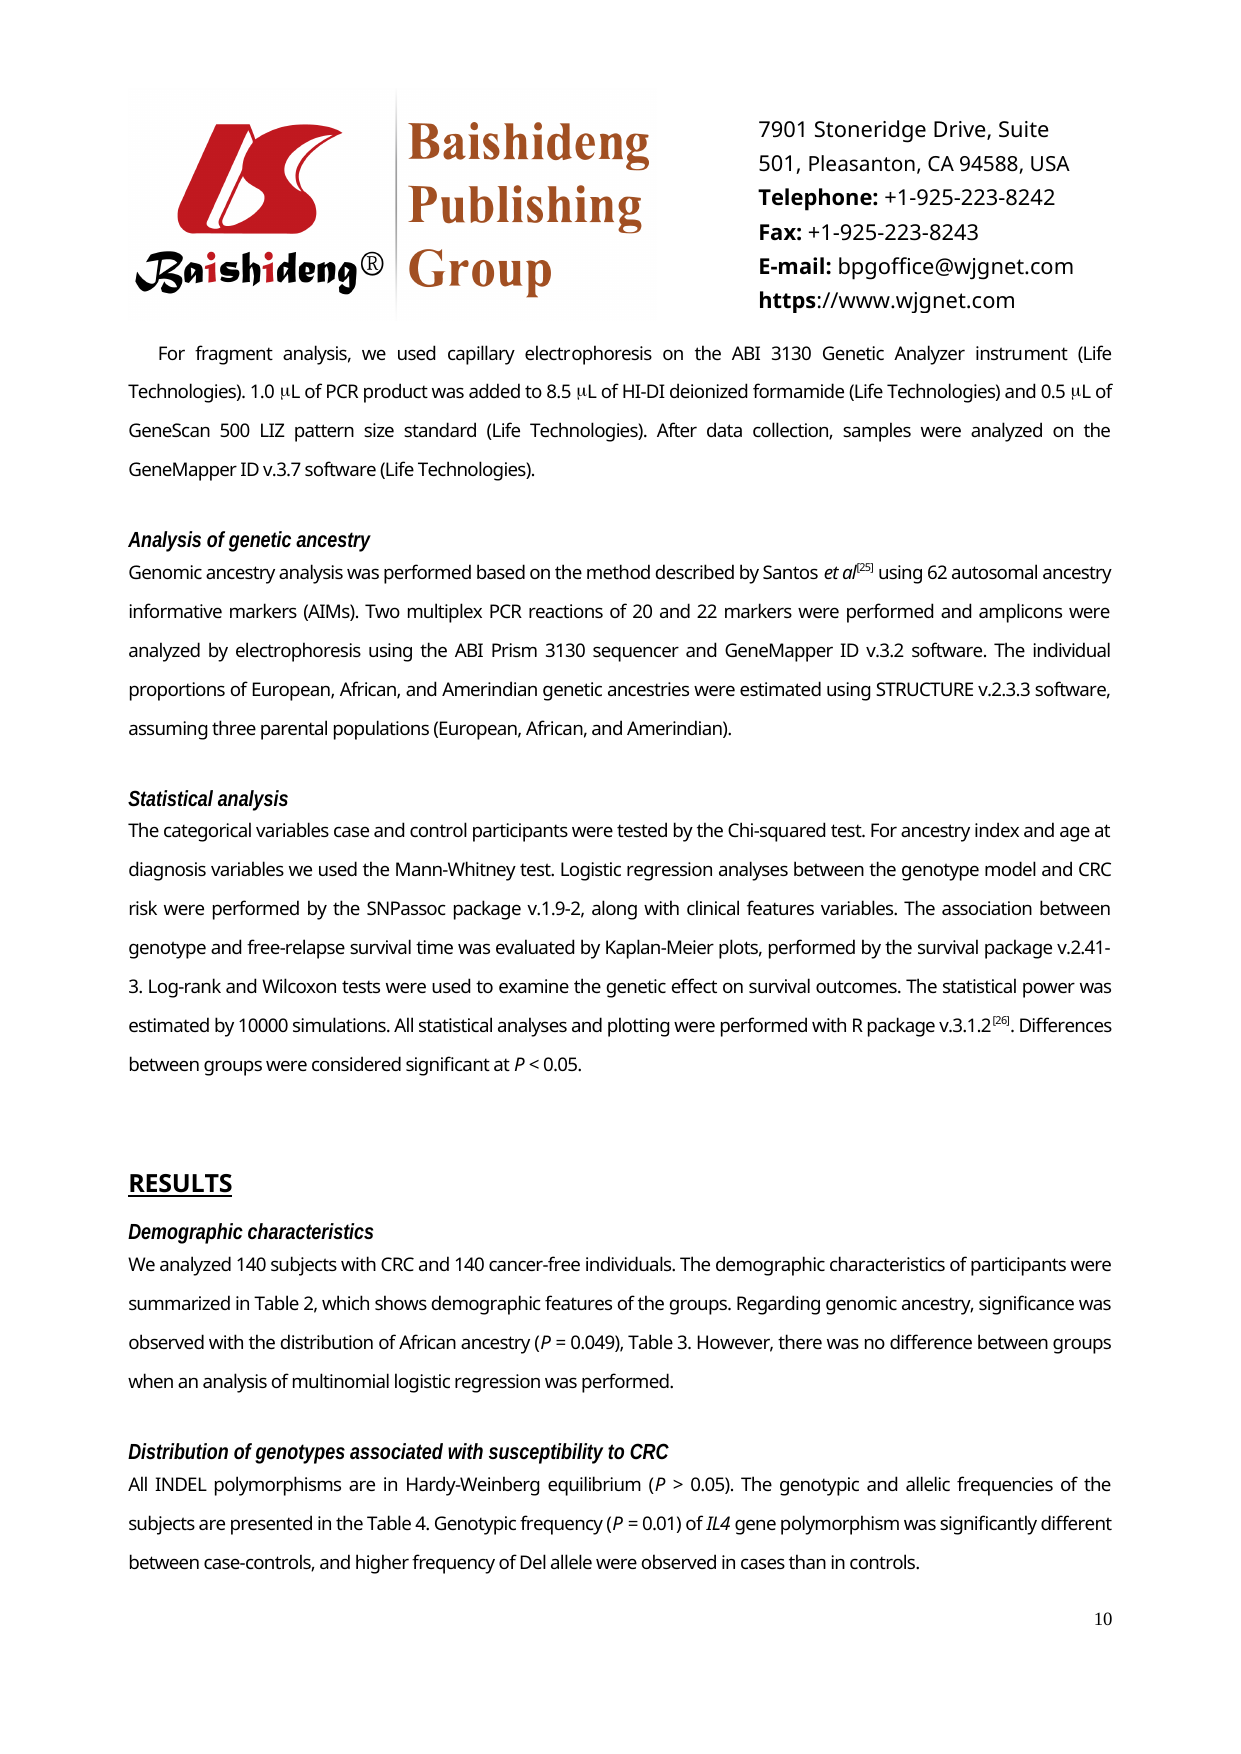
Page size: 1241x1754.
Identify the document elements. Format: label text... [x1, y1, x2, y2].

picture [128, 88, 658, 321]
text Distribution of genotypes associated with susceptibility to CRC [128, 1435, 1112, 1468]
text The categorical variables case and control participants were tested by the Chi-squared test. For ancestry index and age at diagnosis variables we used the Mann-Whitney test. Logistic regression analyses between the genotype model and CRC risk were performed by the SNPassoc package v.1.9-2, along with clinical features variables. The association between genotype and free-relapse survival time was evaluated by Kaplan-Meier plots, performed by the survival package v.2.41-3. Log-rank and Wilcoxon tests were used to examine the genetic effect on survival outcomes. The statistical power was estimated by 10000 simulations. All statistical analyses and plotting were performed with R package v.3.1.2[26]. Differences between groups were considered significant at p < 0.05. [128, 814, 1112, 1081]
text All INDEL polymorphisms are in Hardy-Weinberg equilibrium (p > 0.05). The genotypic and allelic frequencies of the subjects are presented in the Table 4. Genotypic frequency (P = 0.01) of IL4 gene polymorphism was significantly different between case-controls, and higher frequency of Del allele were observed in cases than in controls. [128, 1468, 1112, 1578]
text For fragment analysis, we used capillary electrophoresis on the ABI 3130 Genetic Analyzer instrument (Life Technologies). 1.0 L of PCR product was added to 8.5 L of HI-DI deionized formamide (Life Technologies) and 0.5 L of GeneScan 500 LIZ pattern size standard (Life Technologies). After data collection, samples were analyzed on the GeneMapper ID v.3.7 software (Life Technologies). [128, 336, 1112, 486]
text Analysis of genetic ancestry [128, 523, 1112, 556]
text Genomic ancestry analysis was performed based on the method described by Santos et al[25] using 62 autosomal ancestry informative markers (AIMs). Two multiplex PCR reactions of 20 and 22 markers were performed and amplicons were analyzed by electrophoresis using the ABI Prism 3130 sequencer and GeneMapper ID v.3.2 software. The individual proportions of European, African, and Amerindian genetic ancestries were estimated using STRUCTURE v.2.3.3 software, assuming three parental populations (European, African, and Amerindian). [128, 556, 1112, 744]
text Statistical analysis [128, 782, 1112, 814]
text RESULTS [128, 1151, 1112, 1216]
text We analyzed 140 subjects with CRC and 140 cancer-free individuals. The demographic characteristics of participants were summarized in Table 2, which shows demographic features of the groups. Regarding genomic ancestry, significance was observed with the distribution of African ancestry (P = 0.049), Table 3. However, there was no difference between groups when an analysis of multinomial logistic regression was performed. [128, 1248, 1112, 1397]
text Demographic characteristics [128, 1216, 1112, 1248]
